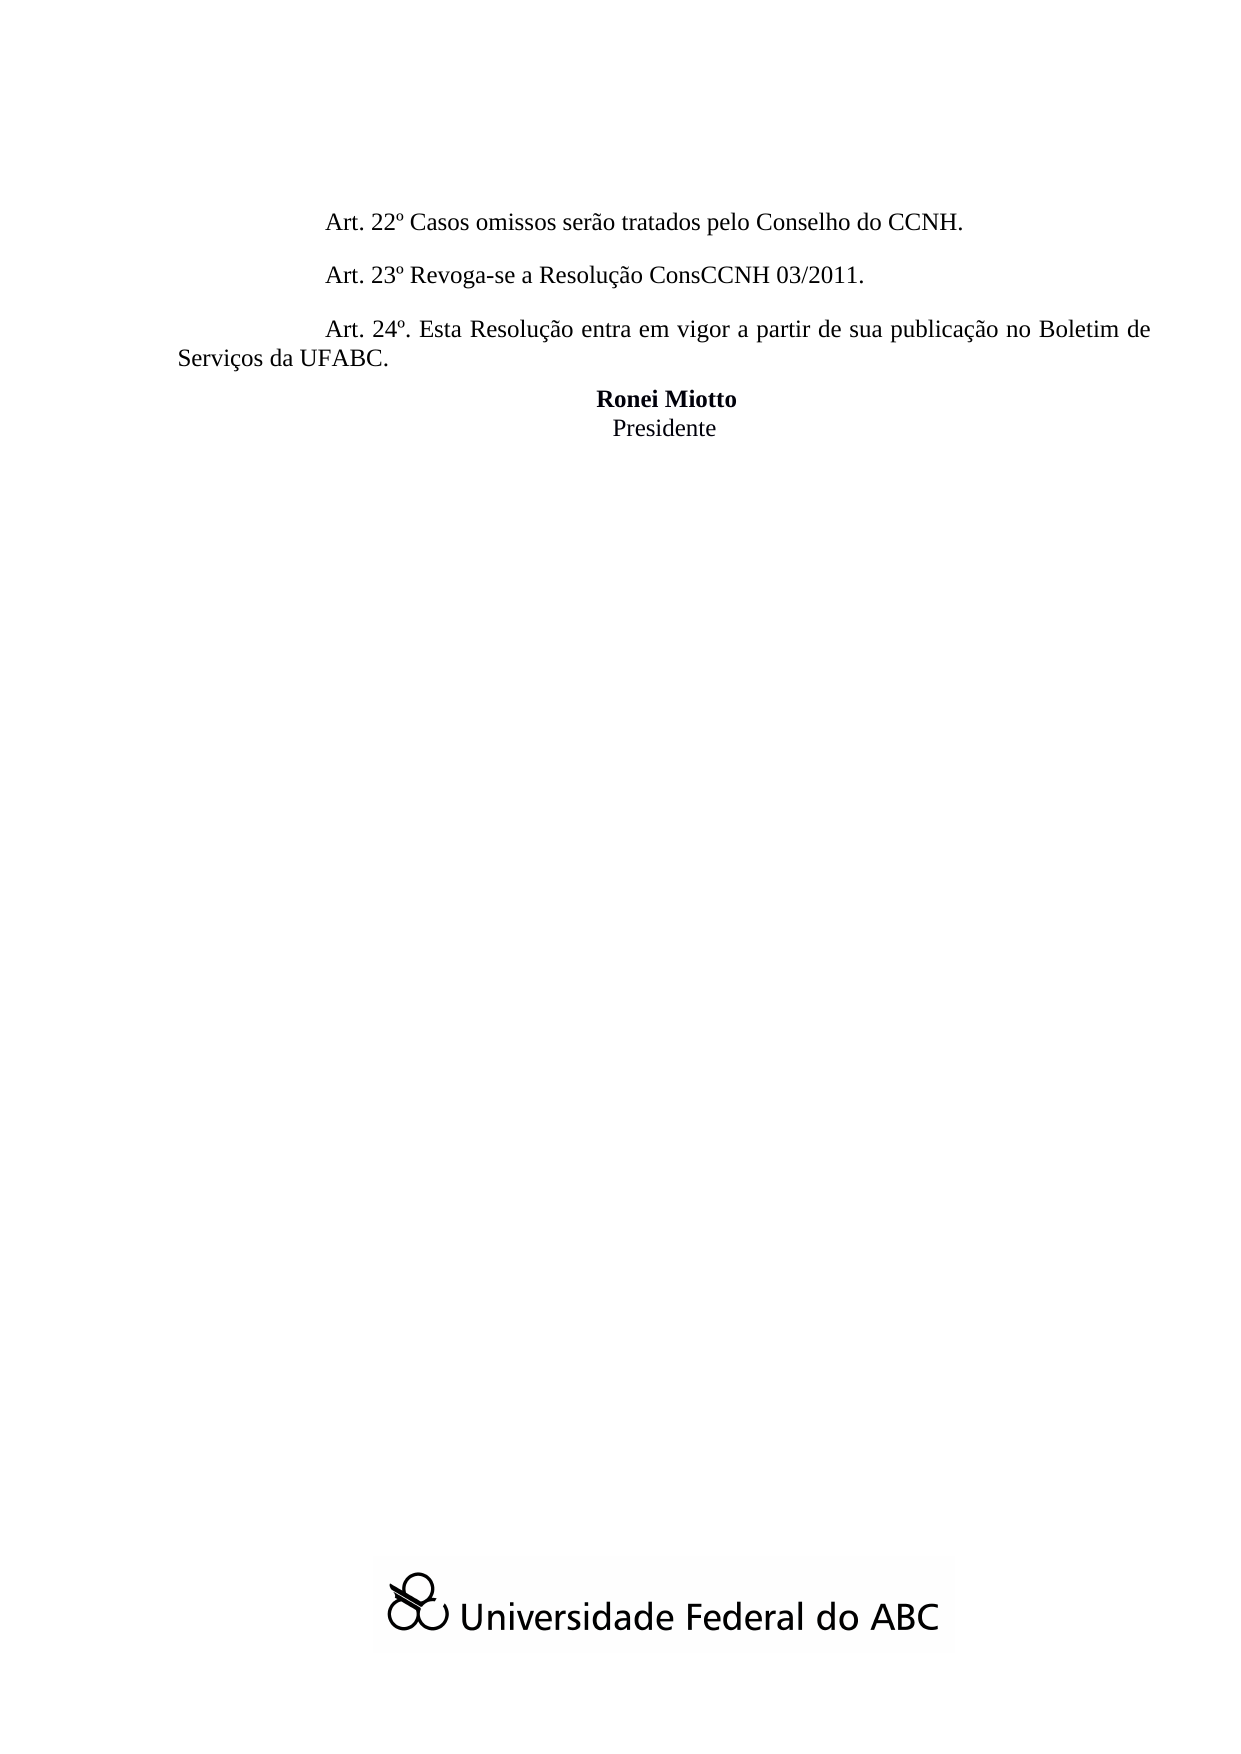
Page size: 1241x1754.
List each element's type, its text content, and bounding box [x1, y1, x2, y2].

text Presidente [177, 413, 1152, 442]
text Art. 23º Revoga-se a Resolução ConsCCNH 03/2011. [177, 261, 1152, 289]
picture [373, 1556, 955, 1653]
text Art. 22º Casos omissos serão tratados pelo Conselho do CCNH. [177, 207, 1152, 236]
text Art. 24º. Esta Resolução entra em vigor a partir de sua publicação no Boletim de Serviços da UFABC. [177, 314, 1152, 372]
text Ronei Miotto [177, 384, 1152, 413]
